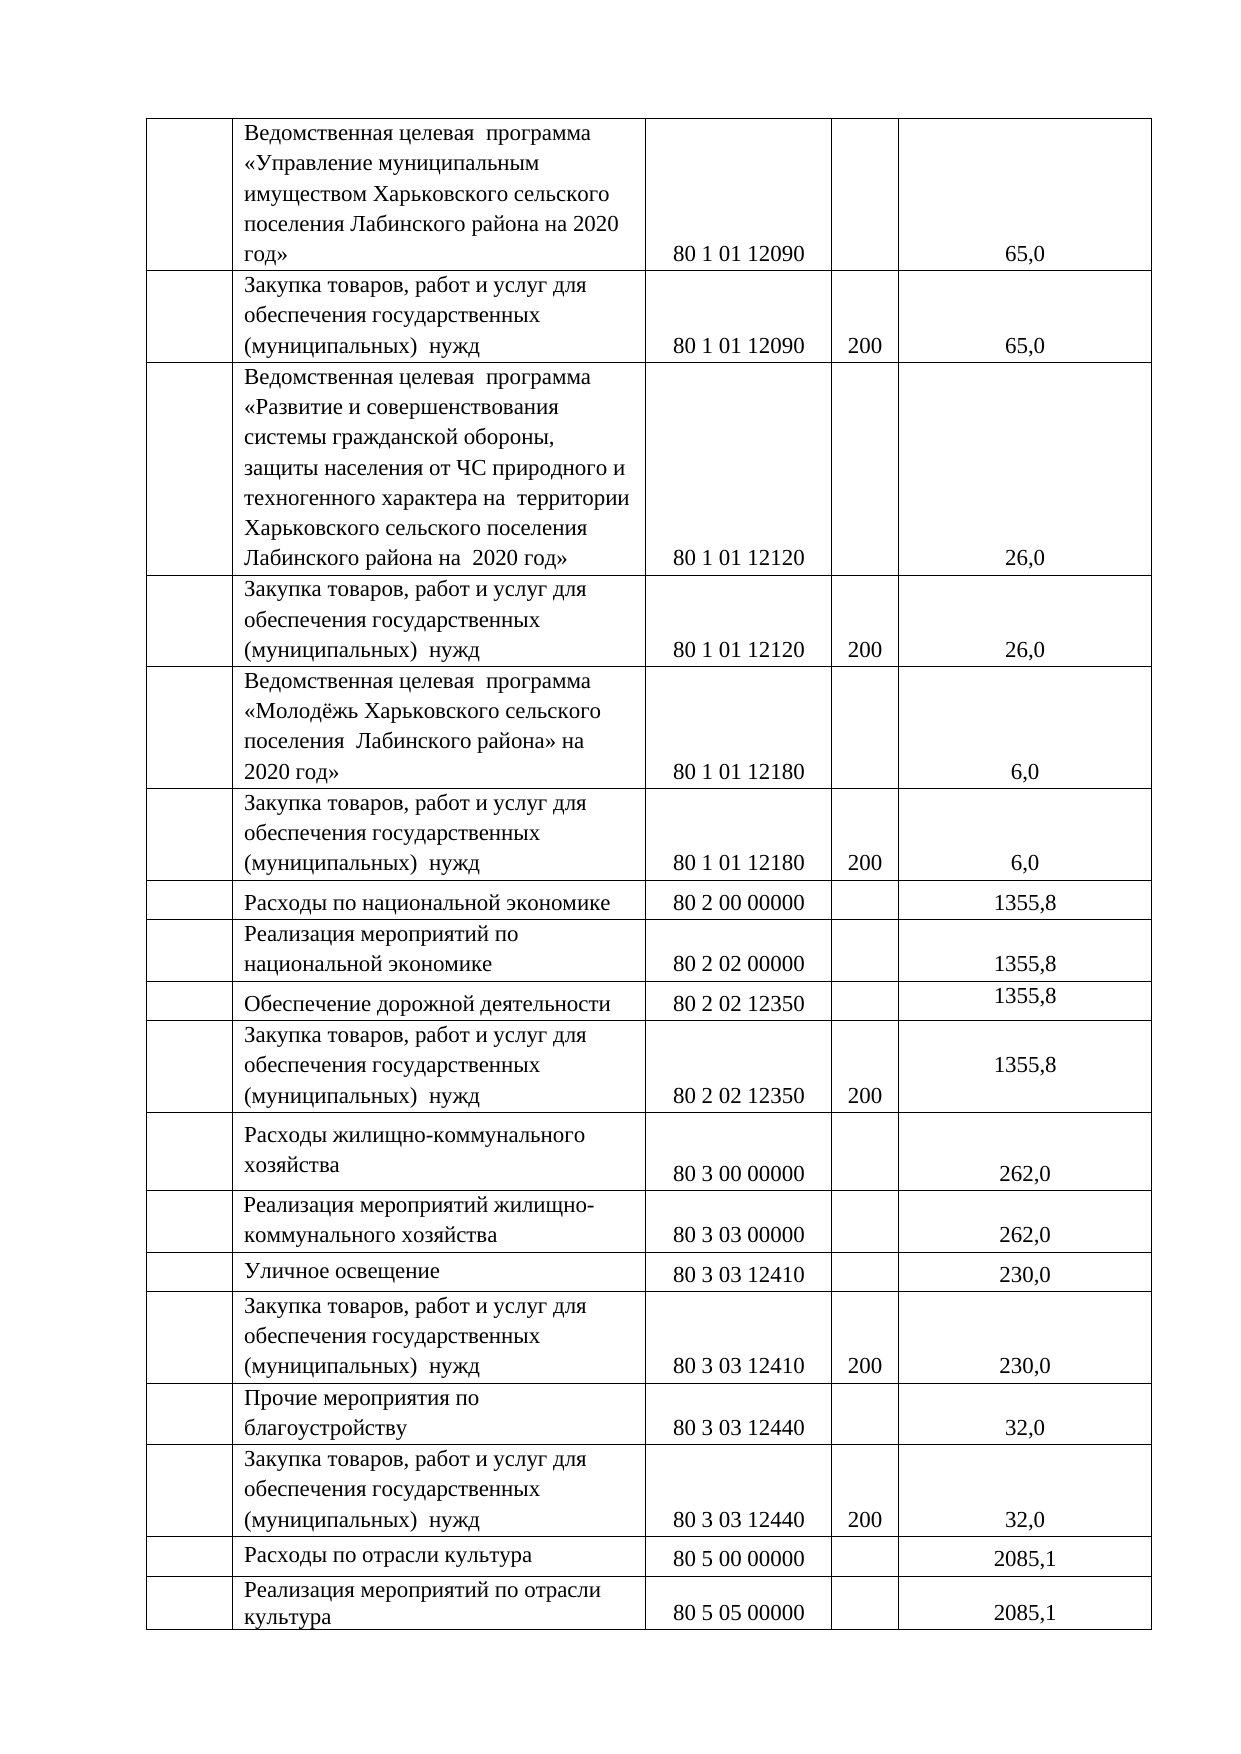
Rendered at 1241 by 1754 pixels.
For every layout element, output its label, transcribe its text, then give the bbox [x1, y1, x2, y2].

table_cell [147, 1577, 232, 1629]
table_cell 262,0 [899, 1113, 1151, 1190]
table_cell 80 3 03 12440 [646, 1384, 831, 1444]
table_cell Ведомственная целевая программа «Развитие и совершенствования системы гражданской обороны, защиты населения от ЧС природного и техногенного характера на территории Харьковского сельского поселения Лабинского района на 2020 год» [233, 363, 645, 574]
table_cell 2085,1 [899, 1577, 1151, 1629]
table_cell 1355,8 [899, 920, 1151, 981]
table_cell [147, 1191, 232, 1252]
table_cell 6,0 [899, 667, 1151, 788]
table_cell [832, 1537, 898, 1576]
table_cell 80 3 03 12410 [646, 1292, 831, 1383]
table_cell Реализация мероприятий по национальной экономике [233, 920, 645, 981]
table_cell [832, 920, 898, 981]
table_cell 200 [832, 1292, 898, 1383]
table_cell 80 2 00 00000 [646, 881, 831, 919]
table_cell [147, 363, 232, 574]
table_cell 32,0 [899, 1445, 1151, 1536]
table_cell Закупка товаров, работ и услуг для обеспечения государственных (муниципальных) нужд [233, 576, 645, 666]
table_cell 65,0 [899, 119, 1151, 270]
table_cell [832, 1577, 898, 1629]
table_cell 26,0 [899, 363, 1151, 574]
table_cell [147, 1292, 232, 1383]
table_cell [832, 1191, 898, 1252]
table_cell 80 3 03 12410 [646, 1253, 831, 1291]
table_cell [147, 1113, 232, 1190]
table_cell 262,0 [899, 1191, 1151, 1252]
table_cell 230,0 [899, 1292, 1151, 1383]
table_cell 80 2 02 12350 [646, 1021, 831, 1112]
table_cell Закупка товаров, работ и услуг для обеспечения государственных (муниципальных) нужд [233, 1292, 645, 1383]
table_cell Расходы по отрасли культура [233, 1537, 645, 1576]
table_cell [832, 363, 898, 574]
table_cell Ведомственная целевая программа «Управление муниципальным имуществом Харьковского сельского поселения Лабинского района на 2020 год» [233, 119, 645, 270]
table_cell Закупка товаров, работ и услуг для обеспечения государственных (муниципальных) нужд [233, 789, 645, 880]
table_cell 230,0 [899, 1253, 1151, 1291]
table_cell [147, 789, 232, 880]
table_cell 2085,1 [899, 1537, 1151, 1576]
table_cell Расходы жилищно-коммунального хозяйства [233, 1113, 645, 1190]
table_cell 65,0 [899, 271, 1151, 362]
table_cell 80 3 03 00000 [646, 1191, 831, 1252]
table_cell [147, 920, 232, 981]
table_cell Обеспечение дорожной деятельности [233, 982, 645, 1020]
table_cell [147, 982, 232, 1020]
table_cell [147, 667, 232, 788]
table_cell [147, 881, 232, 919]
table_cell 80 5 00 00000 [646, 1537, 831, 1576]
table_cell 80 1 01 12090 [646, 271, 831, 362]
table_cell 1355,8 [899, 881, 1151, 919]
table_cell 1355,8 [899, 1021, 1151, 1112]
table_cell 80 1 01 12090 [646, 119, 831, 270]
table_cell [147, 1384, 232, 1444]
table_cell 200 [832, 576, 898, 666]
table_cell Ведомственная целевая программа «Молодёжь Харьковского сельского поселения Лабинского района» на 2020 год» [233, 667, 645, 788]
table_cell [147, 576, 232, 666]
table_cell 80 1 01 12180 [646, 667, 831, 788]
table_cell 200 [832, 789, 898, 880]
table_cell [147, 1537, 232, 1576]
table_cell Реализация мероприятий жилищно-коммунального хозяйства [233, 1191, 645, 1252]
table_cell [832, 1384, 898, 1444]
table_cell Закупка товаров, работ и услуг для обеспечения государственных (муниципальных) нужд [233, 1021, 645, 1112]
table_cell [147, 271, 232, 362]
table_cell Уличное освещение [233, 1253, 645, 1291]
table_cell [233, 271, 645, 362]
table_cell [832, 1253, 898, 1291]
table_cell 200 [832, 1021, 898, 1112]
table_cell 80 1 01 12120 [646, 576, 831, 666]
table_cell 80 2 02 12350 [646, 982, 831, 1020]
table_cell [147, 119, 232, 270]
table_cell [832, 667, 898, 788]
table_cell [147, 1253, 232, 1291]
table_cell 80 3 00 00000 [646, 1113, 831, 1190]
table_cell Прочие мероприятия по благоустройству [233, 1384, 645, 1444]
table_cell Расходы по национальной экономике [233, 881, 645, 919]
table_cell 200 [832, 1445, 898, 1536]
table_cell 200 [832, 271, 898, 362]
table_cell Закупка товаров, работ и услуг для обеспечения государственных (муниципальных) нужд [233, 1445, 645, 1536]
table_cell 80 2 02 00000 [646, 920, 831, 981]
table_cell 1355,8 [899, 982, 1151, 1020]
table_cell Реализация мероприятий по отрасли культура [233, 1577, 645, 1629]
table_cell [832, 982, 898, 1020]
table_cell 80 5 05 00000 [646, 1577, 831, 1629]
table_cell [147, 1445, 232, 1536]
table_cell 80 3 03 12440 [646, 1445, 831, 1536]
table_cell [832, 119, 898, 270]
table_cell 26,0 [899, 576, 1151, 666]
table_cell [832, 1113, 898, 1190]
table_cell 80 1 01 12180 [646, 789, 831, 880]
table_cell 32,0 [899, 1384, 1151, 1444]
table_cell 80 1 01 12120 [646, 363, 831, 574]
table_cell [832, 881, 898, 919]
table_cell [147, 1021, 232, 1112]
table_cell 6,0 [899, 789, 1151, 880]
